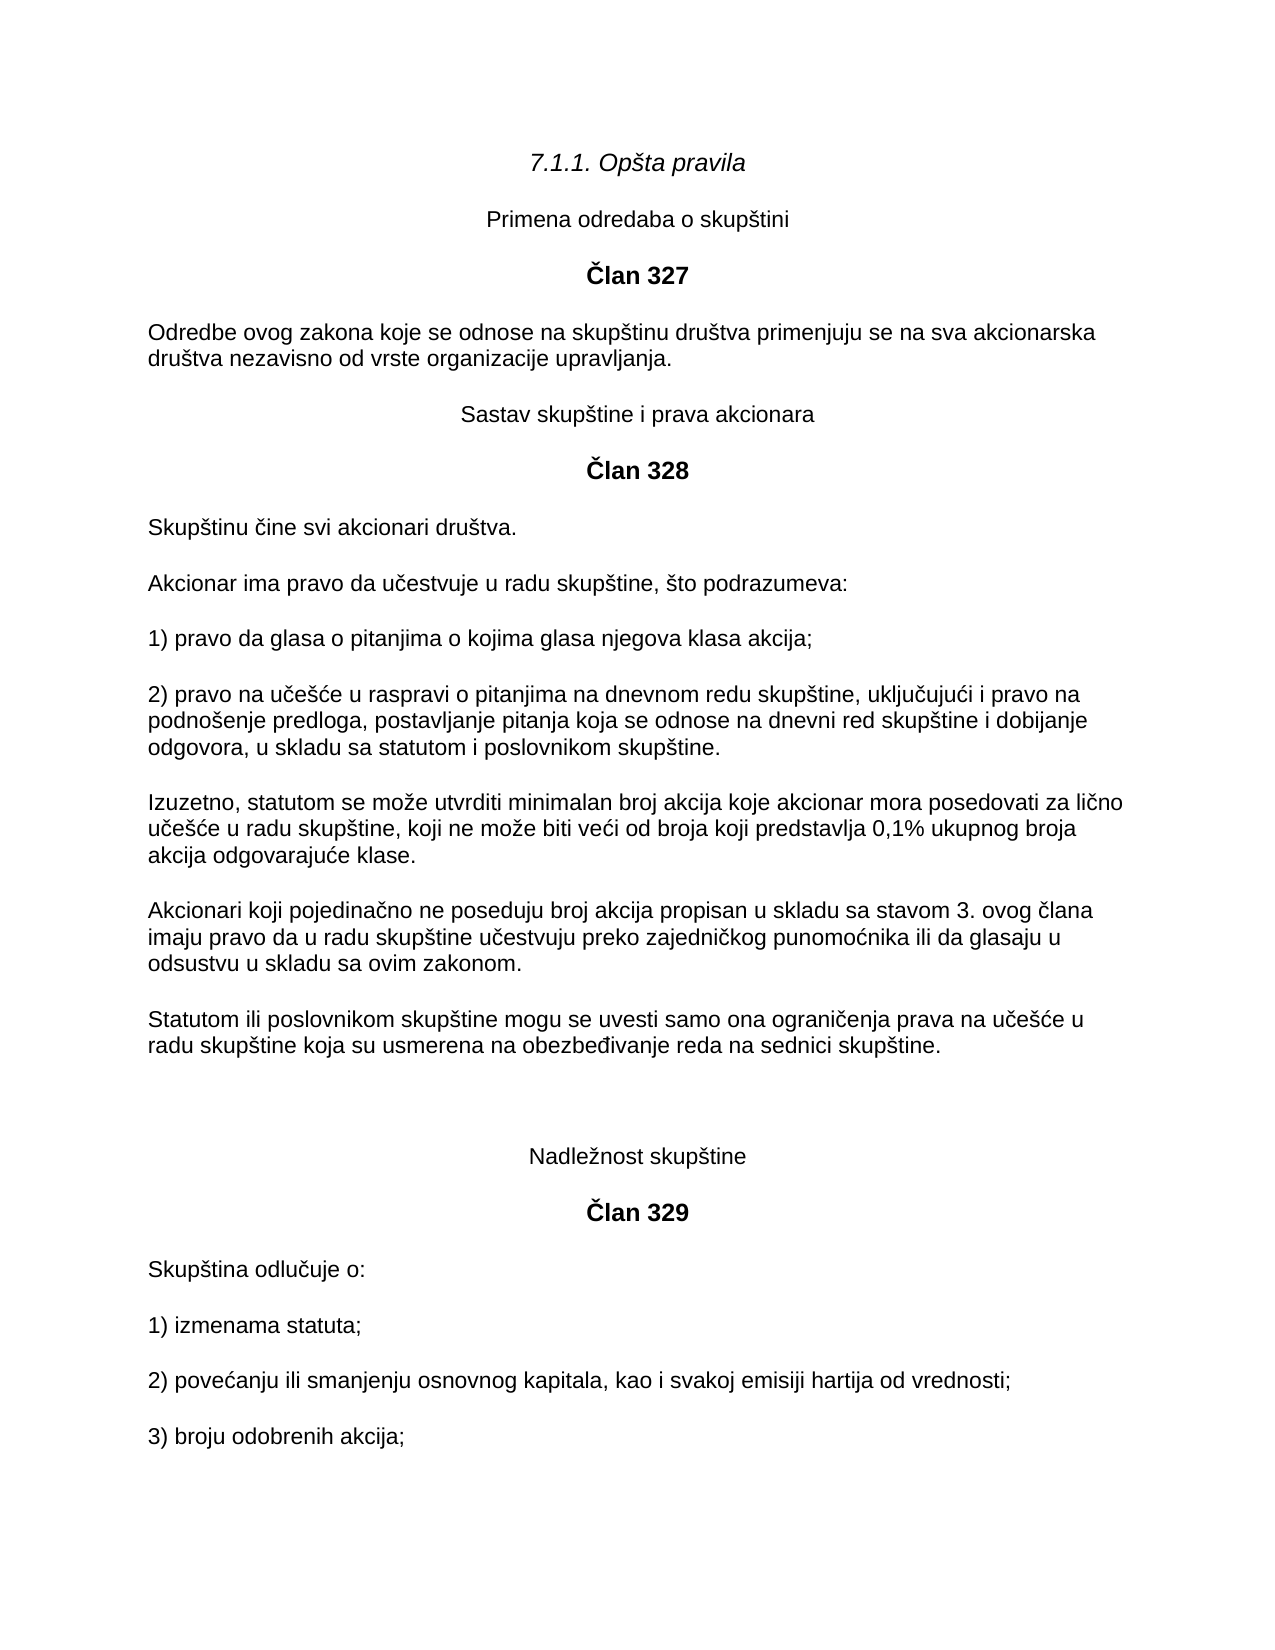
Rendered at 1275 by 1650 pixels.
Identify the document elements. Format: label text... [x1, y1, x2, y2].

text Primena odredaba o skupštini [148, 206, 1127, 232]
text Akcionari koji pojedinačno ne poseduju broj akcija propisan u skladu sa stavom 3. ovog člana imaju pravo da u radu skupštine učestvuju preko zajedničkog punomoćnika ili da glasaju u odsustvu u skladu sa ovim zakonom. [148, 897, 1127, 976]
text 1) izmenama statuta; [148, 1312, 1127, 1338]
text Član 327 [148, 261, 1127, 290]
text Skupštinu čine svi akcionari društva. [148, 514, 1127, 541]
text Odredbe ovog zakona koje se odnose na skupštinu društva primenjuju se na sva akcionarska društva nezavisno od vrste organizacije upravljanja. [148, 319, 1127, 372]
text Skupština odlučuje o: [148, 1256, 1127, 1283]
text 3) broju odobrenih akcija; [148, 1423, 1127, 1449]
text Izuzetno, statutom se može utvrditi minimalan broj akcija koje akcionar mora posedovati za lično učešće u radu skupštine, koji ne može biti veći od broja koji predstavlja 0,1% ukupnog broja akcija odgovarajuće klase. [148, 789, 1127, 868]
text 7.1.1. Opšta pravila [148, 148, 1127, 176]
text Član 329 [148, 1198, 1127, 1227]
text 1) pravo da glasa o pitanjima o kojima glasa njegova klasa akcija; [148, 625, 1127, 652]
text Akcionar ima pravo da učestvuje u radu skupštine, što podrazumeva: [148, 570, 1127, 596]
text Sastav skupštine i prava akcionara [148, 401, 1127, 427]
text Nadležnost skupštine [148, 1143, 1127, 1169]
text Član 328 [148, 456, 1127, 485]
text Statutom ili poslovnikom skupštine mogu se uvesti samo ona ograničenja prava na učešće u radu skupštine koja su usmerena na obezbeđivanje reda na sednici skupštine. [148, 1006, 1127, 1058]
text 2) povećanju ili smanjenju osnovnog kapitala, kao i svakoj emisiji hartija od vrednosti; [148, 1367, 1127, 1394]
text 2) pravo na učešće u raspravi o pitanjima na dnevnom redu skupštine, uključujući i pravo na podnošenje predloga, postavljanje pitanja koja se odnose na dnevni red skupštine i dobijanje odgovora, u skladu sa statutom i poslovnikom skupštine. [148, 681, 1127, 760]
